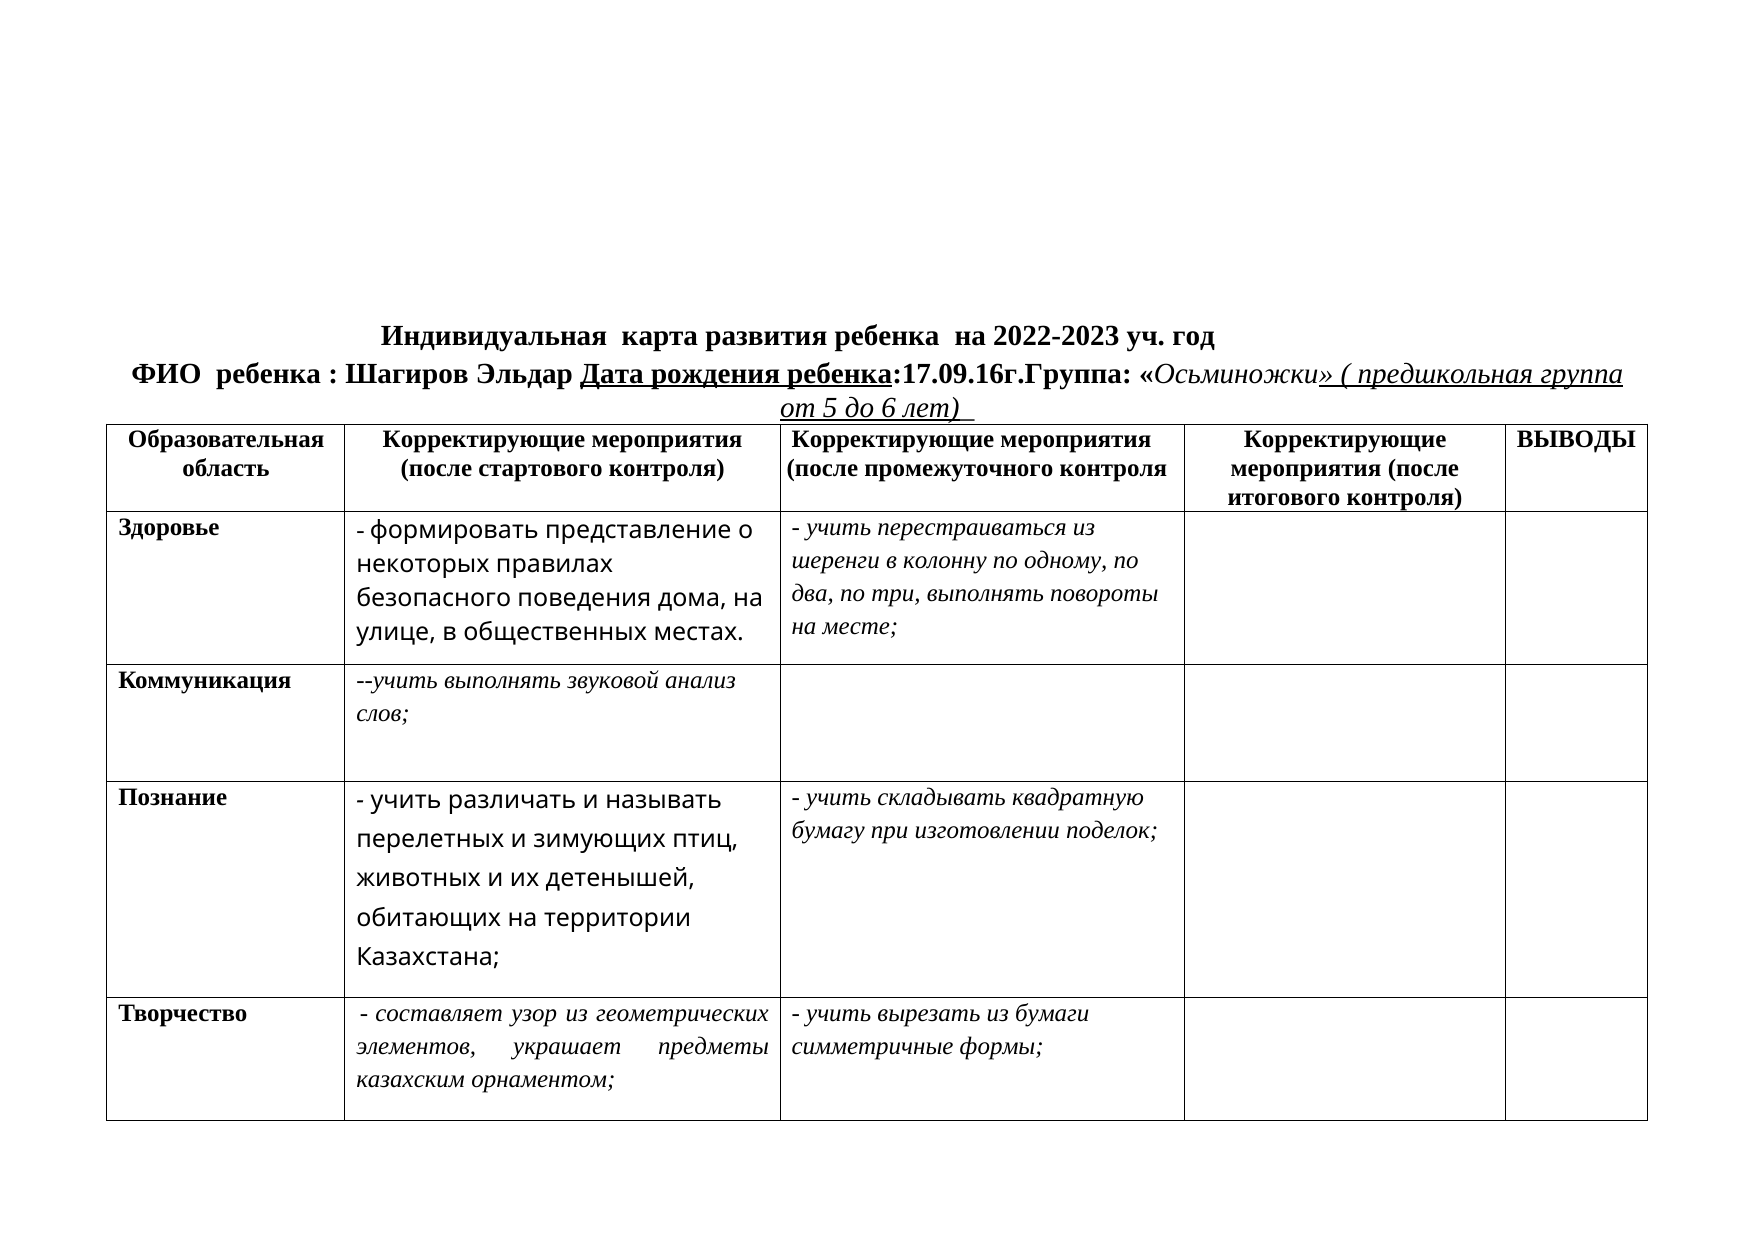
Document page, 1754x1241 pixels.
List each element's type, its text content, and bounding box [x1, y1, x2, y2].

table_cell [1506, 512, 1647, 664]
table_header Образовательная область [107, 425, 344, 511]
text ФИО ребенка : Шагиров Эльдар Дата рождения ребенка:17.09.16г.Группа: «Осьминожки» ( предшкольная группа от 5 до 6 лет)_ [118, 356, 1636, 423]
table_cell Здоровье [107, 512, 344, 664]
table_cell [1506, 782, 1647, 997]
table_cell - учить складывать квадратную бумагу при изготовлении поделок; [781, 782, 1184, 997]
table_header Корректирующие мероприятия (после стартового контроля) [345, 425, 780, 511]
table_cell - формировать представление о некоторых правилах безопасного поведения дома, на улице, в общественных местах. [345, 512, 780, 664]
table_cell [1506, 998, 1647, 1120]
table_cell - учить различать и называть перелетных и зимующих птиц, животных и их детенышей, обитающих на территории Казахстана; [345, 782, 780, 997]
table_cell - учить вырезать из бумаги симметричные формы; [781, 998, 1184, 1120]
table_cell Коммуникация [107, 665, 344, 781]
table_cell Познание [107, 782, 344, 997]
table_cell [1506, 665, 1647, 781]
table_cell [1185, 782, 1505, 997]
table_header ВЫВОДЫ [1506, 425, 1647, 511]
table_cell [1185, 665, 1505, 781]
table_cell - учить перестраиваться из шеренги в колонну по одному, по два, по три, выполнять повороты на месте; [781, 512, 1184, 664]
table_header Корректирующие мероприятия (после итогового контроля) [1185, 425, 1505, 511]
table_cell --учить выполнять звуковой анализ слов; [345, 665, 780, 781]
table_cell [1185, 998, 1505, 1120]
table_cell [781, 665, 1184, 781]
table_cell [1185, 512, 1505, 664]
table_header Корректирующие мероприятия (после промежуточного контроля [781, 425, 1184, 511]
table_cell Творчество [107, 998, 344, 1120]
table_cell - составляет узор из геометрических элементов, украшает предметы казахским орнаментом; [345, 998, 780, 1120]
text Индивидуальная карта развития ребенка на 2022-2023 уч. год [118, 318, 1636, 351]
